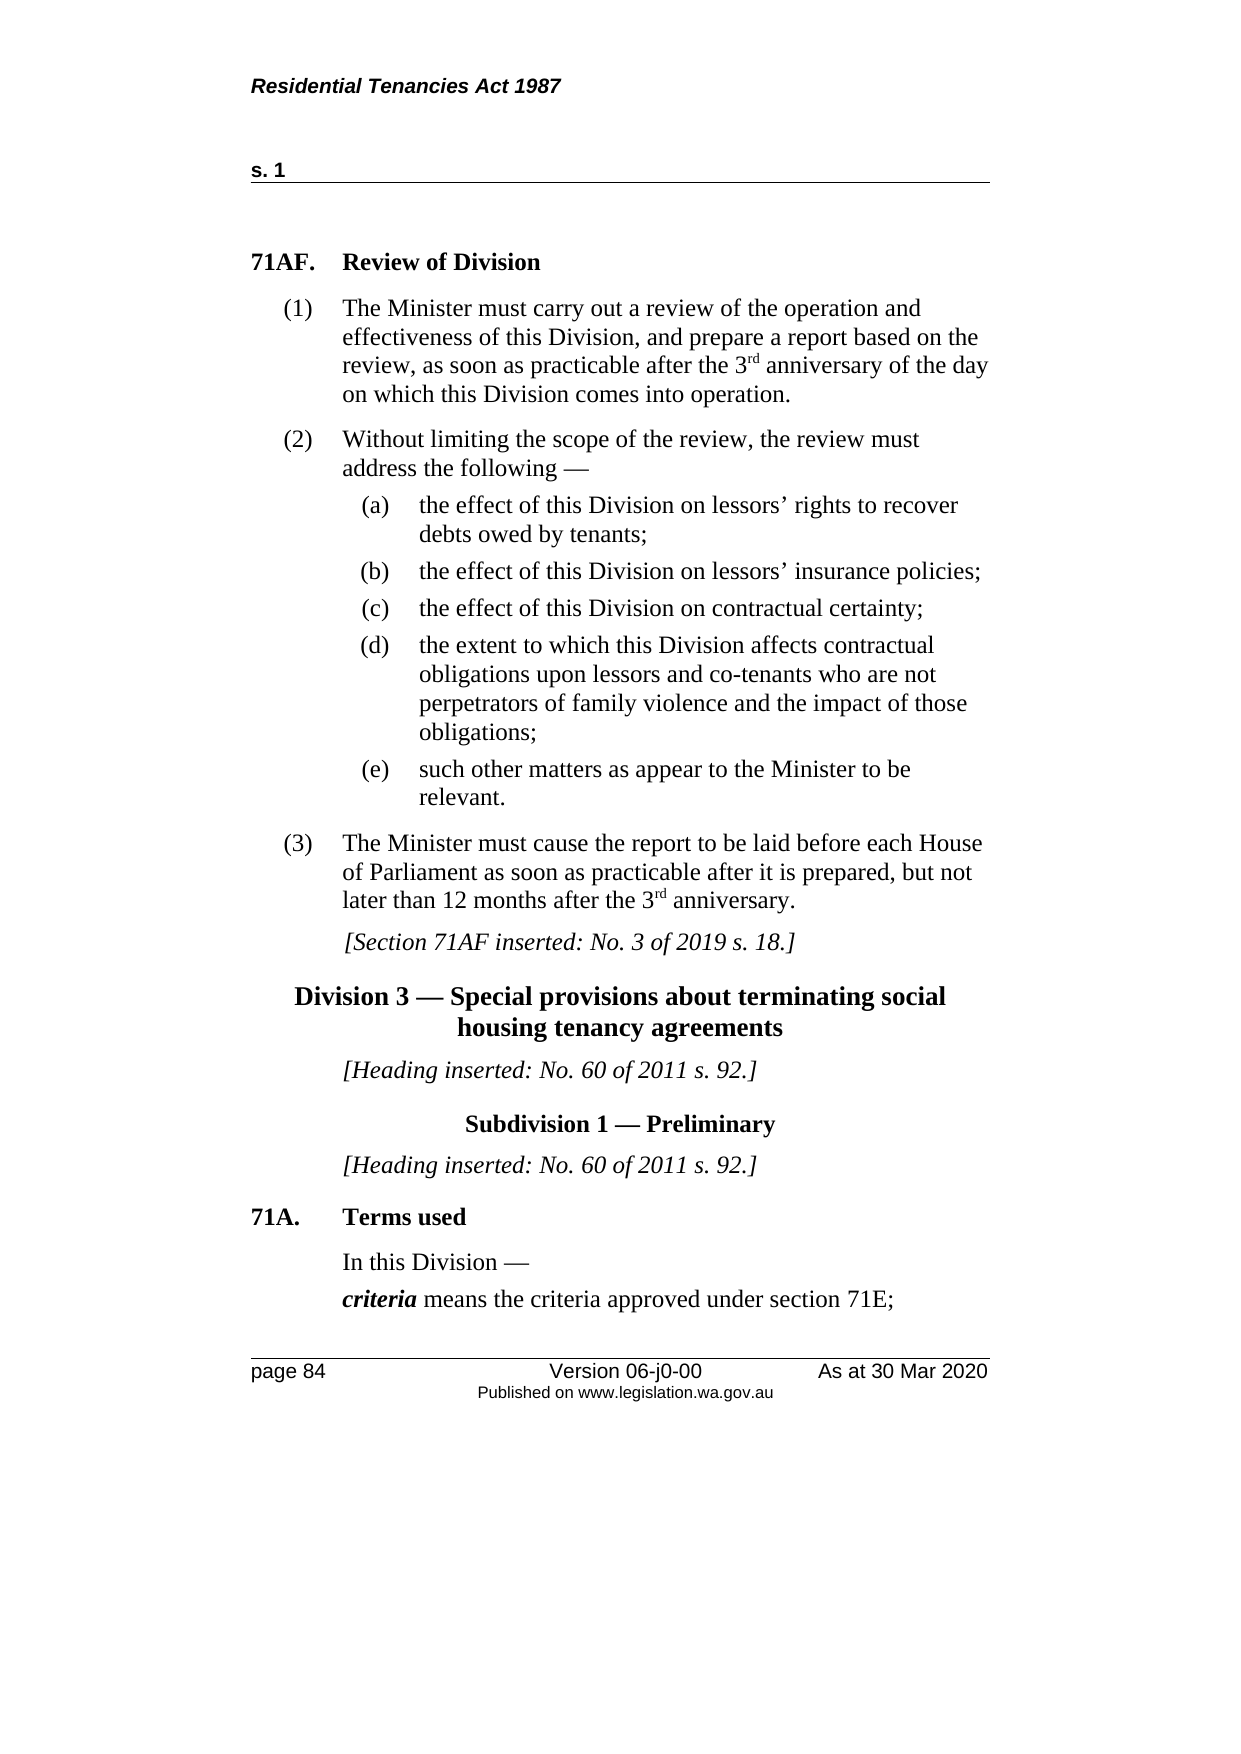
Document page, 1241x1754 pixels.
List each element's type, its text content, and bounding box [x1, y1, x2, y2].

text In this Division — [251, 1247, 990, 1276]
text (b) the effect of this Division on lessors’ insurance policies; [251, 556, 990, 585]
subtitle Division 3 — Special provisions about terminating social housing tenancy agreements [251, 980, 990, 1043]
text (2) Without limiting the scope of the review, the review must address the following — [251, 424, 990, 482]
text (c) the effect of this Division on contractual certainty; [251, 593, 990, 622]
subtitle 71AF. Review of Division [251, 247, 990, 276]
subtitle [Heading inserted: No. 60 of 2011 s. 92.] [251, 1150, 990, 1179]
text (d) the extent to which this Division affects contractual obligations upon lessors and co-tenants who are not perpetrators of family violence and the impact of those obligations; [251, 630, 990, 745]
text (1) The Minister must carry out a review of the operation and effectiveness of this Division, and prepare a report based on the review, as soon as practicable after the 3rd anniversary of the day on which this Division comes into operation. [251, 293, 990, 408]
subtitle Subdivision 1 — Preliminary [251, 1109, 990, 1138]
text (a) the effect of this Division on lessors’ rights to recover debts owed by tenants; [251, 490, 990, 548]
text (e) such other matters as appear to the Minister to be relevant. [251, 754, 990, 811]
text criteria means the criteria approved under section 71E; [251, 1284, 990, 1313]
text (3) The Minister must cause the report to be laid before each House of Parliament as soon as practicable after it is prepared, but not later than 12 months after the 3rd anniversary. [251, 828, 990, 914]
subtitle [Heading inserted: No. 60 of 2011 s. 92.] [251, 1055, 990, 1084]
text [Section 71AF inserted: No. 3 of 2019 s. 18.] [251, 927, 990, 955]
subtitle 71A. Terms used [251, 1202, 990, 1231]
